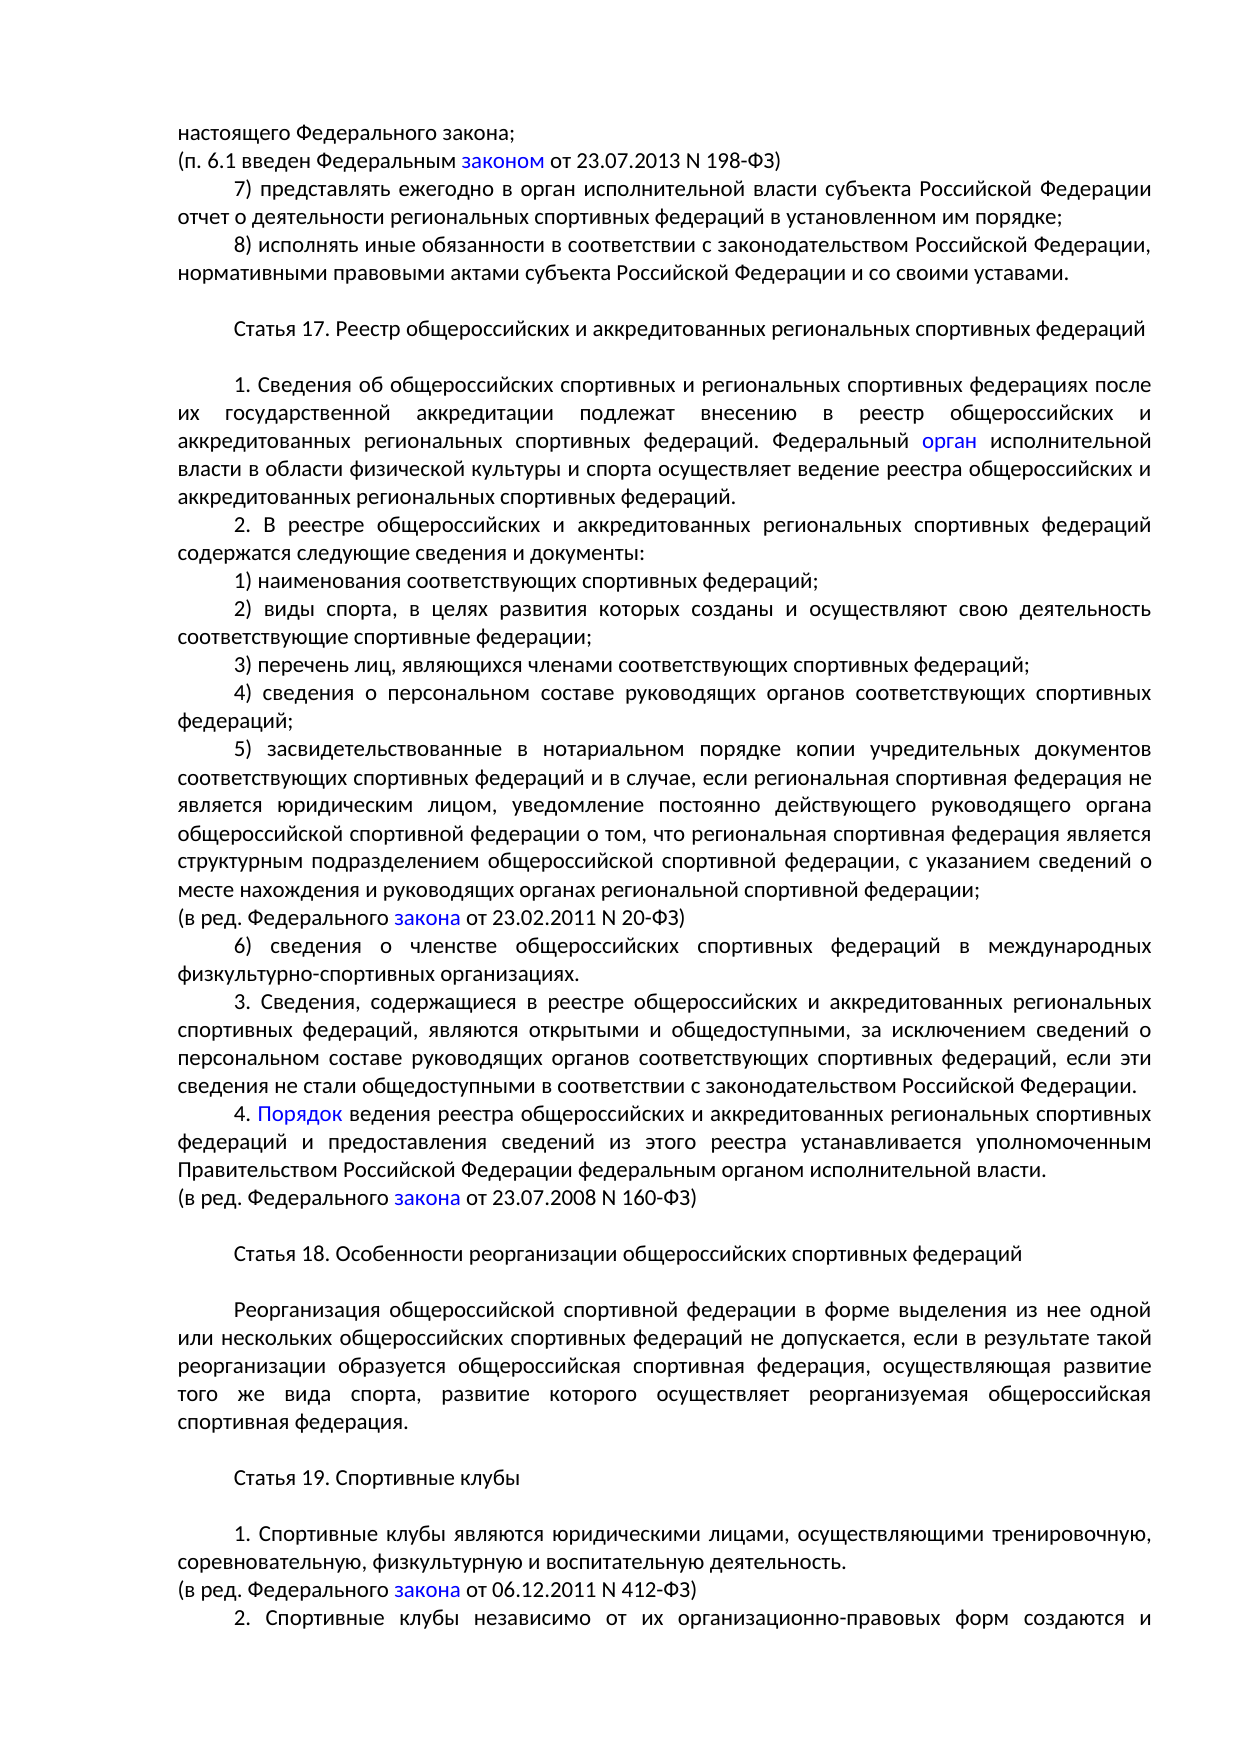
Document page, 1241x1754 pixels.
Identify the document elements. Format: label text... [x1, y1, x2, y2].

text Статья 19. Спортивные клубы [177, 1463, 1152, 1491]
text (п. 6.1 введен Федеральным законом от 23.07.2013 N 198-ФЗ) [177, 146, 1152, 174]
text 1. Спортивные клубы являются юридическими лицами, осуществляющими тренировочную, соревновательную, физкультурную и воспитательную деятельность. [177, 1519, 1152, 1575]
text 3) перечень лиц, являющихся членами соответствующих спортивных федераций; [177, 651, 1152, 678]
text 2. В реестре общероссийских и аккредитованных региональных спортивных федераций содержатся следующие сведения и документы: [177, 510, 1152, 566]
text (в ред. Федерального закона от 06.12.2011 N 412-ФЗ) [177, 1575, 1152, 1603]
text 4. Порядок ведения реестра общероссийских и аккредитованных региональных спортивных федераций и предоставления сведений из этого реестра устанавливается уполномоченным Правительством Российской Федерации федеральным органом исполнительной власти. [177, 1099, 1152, 1183]
text 5) засвидетельствованные в нотариальном порядке копии учредительных документов соответствующих спортивных федераций и в случае, если региональная спортивная федерация не является юридическим лицом, уведомление постоянно действующего руководящего органа общероссийской спортивной федерации о том, что региональная спортивная федерация является структурным подразделением общероссийской спортивной федерации, с указанием сведений о месте нахождения и руководящих органах региональной спортивной федерации; [177, 734, 1152, 903]
text (в ред. Федерального закона от 23.07.2008 N 160-ФЗ) [177, 1183, 1152, 1211]
text Статья 17. Реестр общероссийских и аккредитованных региональных спортивных федераций [177, 314, 1152, 342]
text 6) сведения о членстве общероссийских спортивных федераций в международных физкультурно-спортивных организациях. [177, 931, 1152, 987]
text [177, 1603, 1152, 1631]
text 3. Сведения, содержащиеся в реестре общероссийских и аккредитованных региональных спортивных федераций, являются открытыми и общедоступными, за исключением сведений о персональном составе руководящих органов соответствующих спортивных федераций, если эти сведения не стали общедоступными в соответствии с законодательством Российской Федерации. [177, 987, 1152, 1099]
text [177, 118, 1152, 146]
text 7) представлять ежегодно в орган исполнительной власти субъекта Российской Федерации отчет о деятельности региональных спортивных федераций в установленном им порядке; [177, 174, 1152, 230]
text 2) виды спорта, в целях развития которых созданы и осуществляют свою деятельность соответствующие спортивные федерации; [177, 594, 1152, 651]
text 8) исполнять иные обязанности в соответствии с законодательством Российской Федерации, нормативными правовыми актами субъекта Российской Федерации и со своими уставами. [177, 230, 1152, 286]
text Реорганизация общероссийской спортивной федерации в форме выделения из нее одной или нескольких общероссийских спортивных федераций не допускается, если в результате такой реорганизации образуется общероссийская спортивная федерация, осуществляющая развитие того же вида спорта, развитие которого осуществляет реорганизуемая общероссийская спортивная федерация. [177, 1295, 1152, 1435]
text (в ред. Федерального закона от 23.02.2011 N 20-ФЗ) [177, 903, 1152, 931]
text 4) сведения о персональном составе руководящих органов соответствующих спортивных федераций; [177, 678, 1152, 734]
text 1. Сведения об общероссийских спортивных и региональных спортивных федерациях после их государственной аккредитации подлежат внесению в реестр общероссийских и аккредитованных региональных спортивных федераций. Федеральный орган исполнительной власти в области физической культуры и спорта осуществляет ведение реестра общероссийских и аккредитованных региональных спортивных федераций. [177, 370, 1152, 510]
text Статья 18. Особенности реорганизации общероссийских спортивных федераций [177, 1239, 1152, 1267]
text 1) наименования соответствующих спортивных федераций; [177, 566, 1152, 594]
